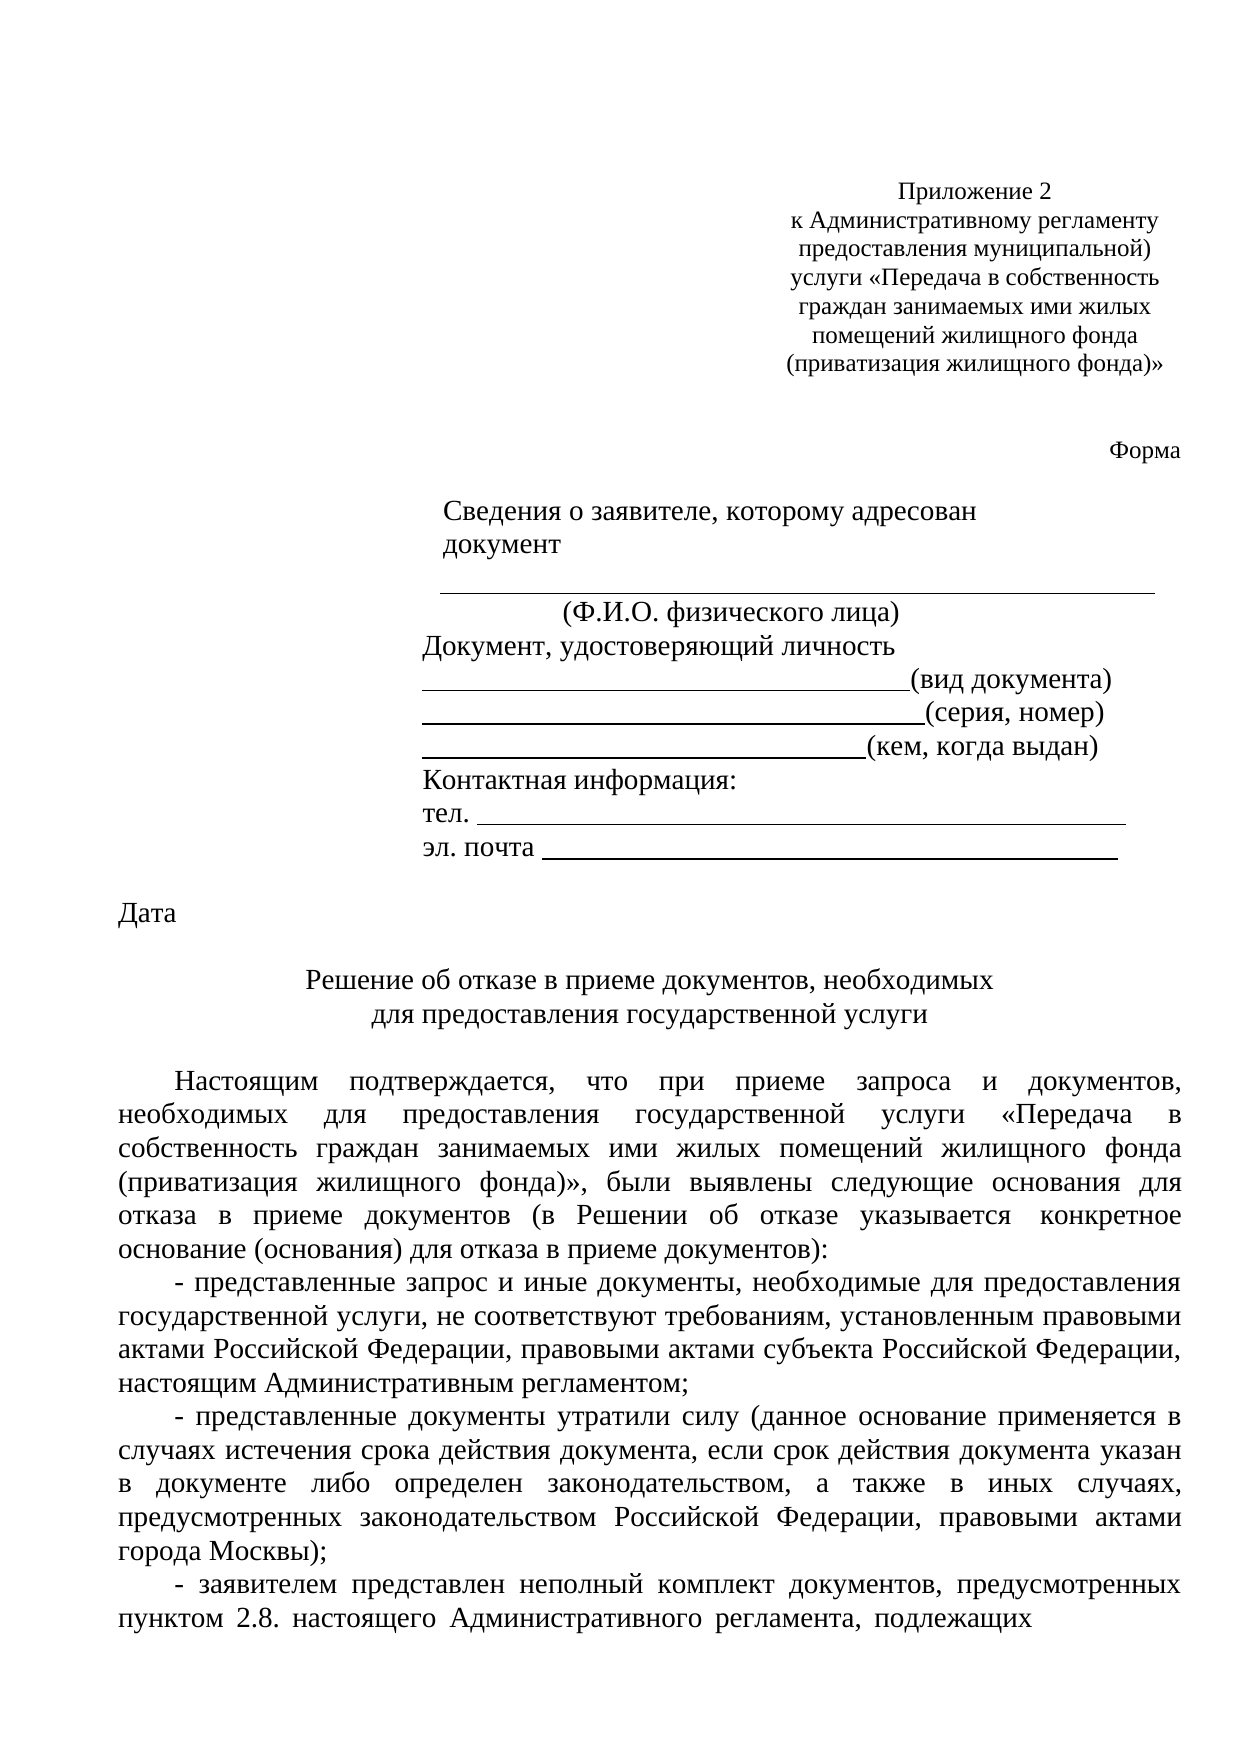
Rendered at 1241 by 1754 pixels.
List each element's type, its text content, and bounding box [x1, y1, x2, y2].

text (вид документа) [422, 661, 1194, 695]
text тел. [422, 795, 1194, 829]
text (Ф.И.О. физического лица) Документ, удостоверяющий личность [422, 594, 901, 661]
text (кем, когда выдан) Контактная информация: [422, 728, 1099, 795]
text (серия, номер) [422, 695, 1194, 728]
list представленные запрос и иные документы, необходимые для предоставления государственной услуги, не соответствуют требованиям, установленным правовыми актами Российской Федерации, правовыми актами субъекта Российской Федерации, настоящим Административным регламентом; [118, 1264, 1182, 1398]
list представленные документы утратили силу (данное основание применяется в случаях истечения срока действия документа, если срок действия документа указан в документе либо определен законодательством, а также в иных случаях, предусмотренных законодательством Российской Федерации, правовыми актами города Москвы); [118, 1398, 1182, 1566]
text Дата [118, 895, 1194, 929]
text Приложение 2 [776, 176, 1173, 205]
text к Административному регламенту предоставления муниципальной) услуги «Передача в собственность граждан занимаемых ими жилых помещений жилищного фонда (приватизация жилищного фонда)» [777, 205, 1173, 377]
text Форма [1109, 435, 1194, 464]
text эл. почта [422, 829, 1194, 862]
text Решение об отказе в приеме документов, необходимых для предоставления государственной услуги [305, 962, 995, 1029]
text Настоящим подтверждается, что при приеме запроса и документов, необходимых для предоставления государственной услуги «Передача в собственность граждан занимаемых ими жилых помещений жилищного фонда (приватизация жилищного фонда)», были выявлены следующие основания для отказа в приеме документов (в Решении об отказе указывается конкретное основание (основания) для отказа в приеме документов): [118, 1063, 1182, 1264]
list заявителем представлен неполный комплект документов, предусмотренных пунктом 2.8. настоящего Административного регламента, подлежащих [118, 1566, 1182, 1633]
text Сведения о заявителе, которому адресован документ [443, 493, 1101, 560]
